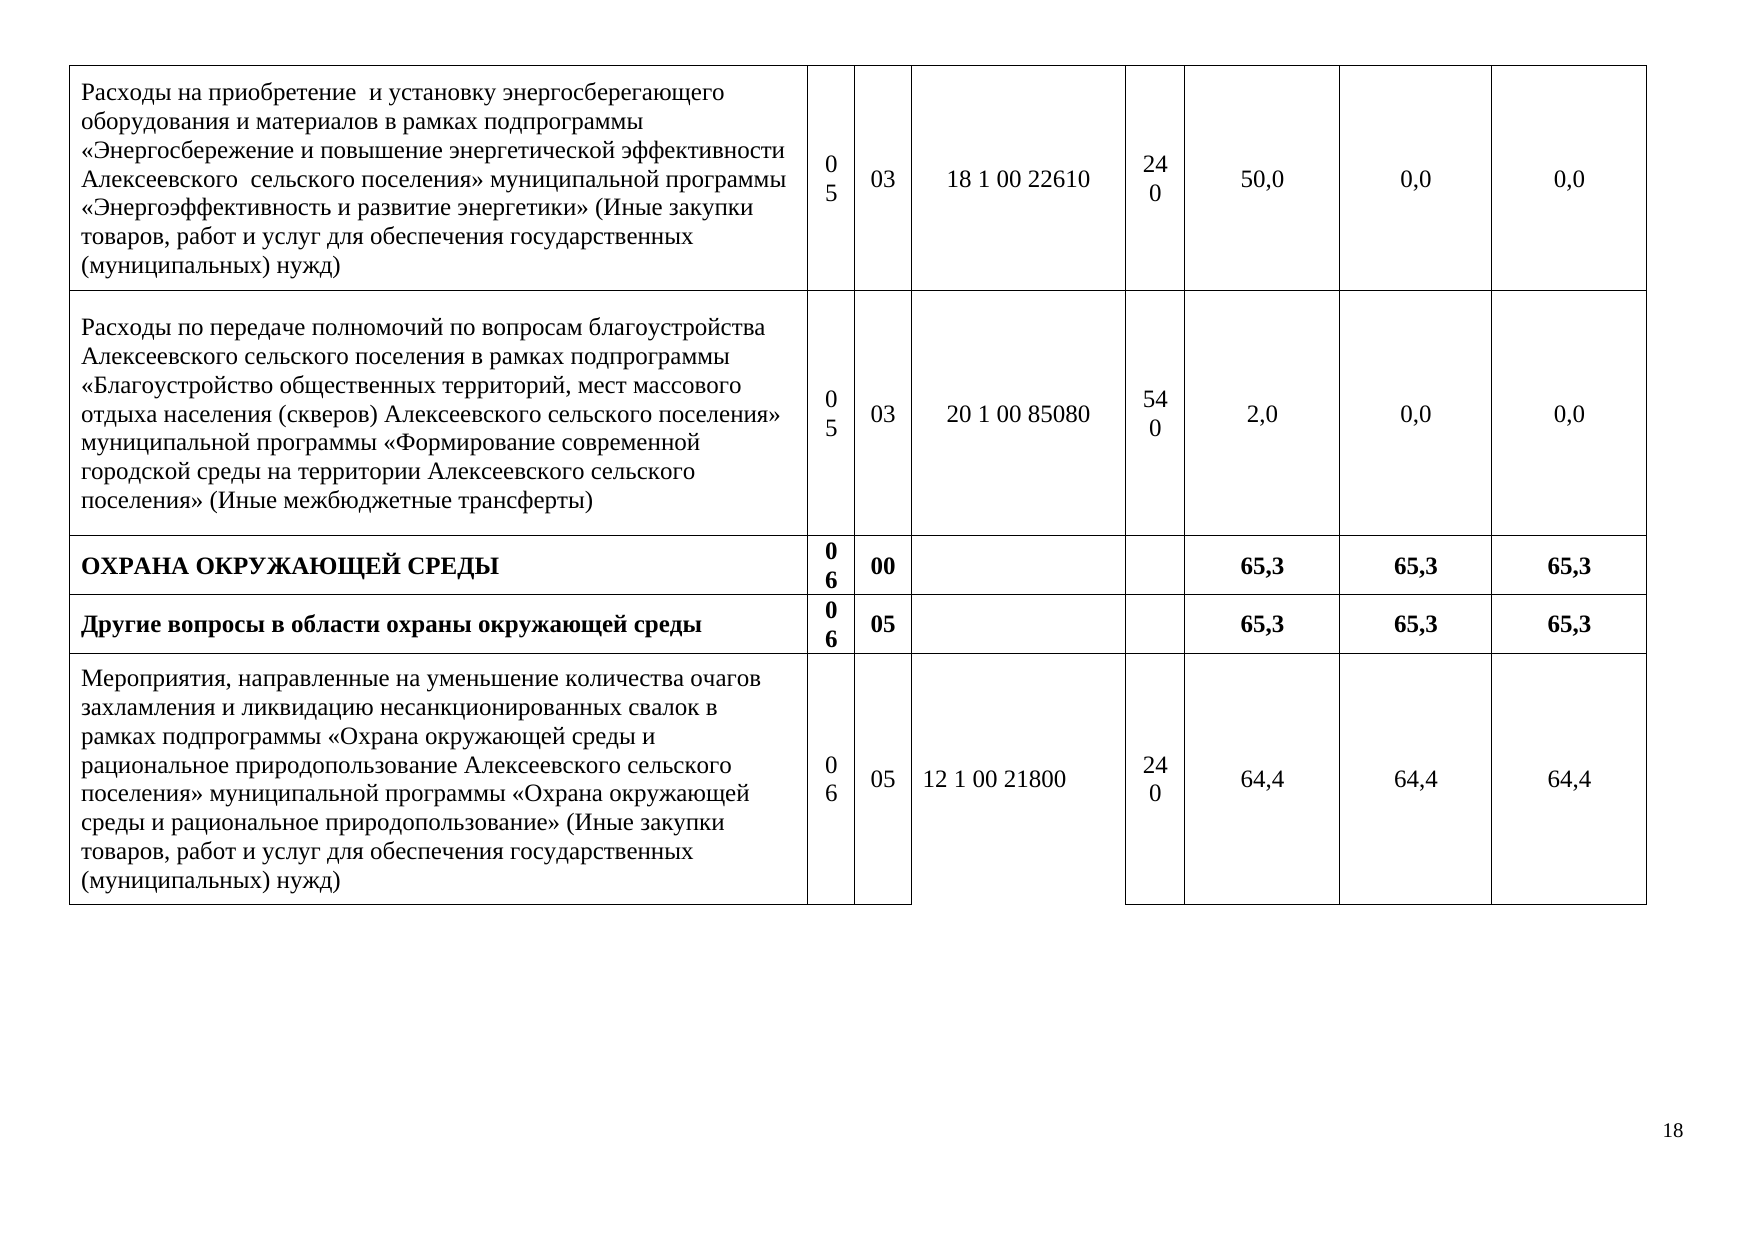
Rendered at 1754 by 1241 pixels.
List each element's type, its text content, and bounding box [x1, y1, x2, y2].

table_cell [912, 595, 1125, 652]
table_cell [912, 536, 1125, 594]
table_cell 18 1 00 22610 [912, 66, 1125, 290]
table_cell 00 [855, 536, 911, 594]
table_cell 12 1 00 21800 [912, 654, 1125, 904]
table_cell 64,4 [1185, 654, 1339, 904]
table_cell 65,3 [1340, 536, 1491, 594]
table_cell 64,4 [1492, 654, 1646, 904]
table_cell 06 [808, 595, 854, 652]
table_cell [1126, 536, 1184, 594]
table_cell Мероприятия, направленные на уменьшение количества очагов захламления и ликвидацию несанкционированных свалок в рамках подпрограммы «Охрана окружающей среды и рациональное природопользование Алексеевского сельского поселения» муниципальной программы «Охрана окружающей среды и рациональное природопользование» (Иные закупки товаров, работ и услуг для обеспечения государственных (муниципальных) нужд) [70, 654, 807, 904]
table_cell 64,4 [1340, 654, 1491, 904]
table_cell Расходы по передаче полномочий по вопросам благоустройства Алексеевского сельского поселения в рамках подпрограммы «Благоустройство общественных территорий, мест массового отдыха населения (скверов) Алексеевского сельского поселения» муниципальной программы «Формирование современной городской среды на территории Алексеевского сельского поселения» (Иные межбюджетные трансферты) [70, 291, 807, 535]
table_cell 06 [808, 536, 854, 594]
table_cell 65,3 [1185, 536, 1339, 594]
table_cell Расходы на приобретение и установку энергосберегающего оборудования и материалов в рамках подпрограммы «Энергосбережение и повышение энергетической эффективности Алексеевского сельского поселения» муниципальной программы «Энергоэффективность и развитие энергетики» (Иные закупки товаров, работ и услуг для обеспечения государственных (муниципальных) нужд) [70, 66, 807, 290]
table_cell 65,3 [1185, 595, 1339, 652]
table_cell 03 [855, 66, 911, 290]
table_cell 65,3 [1492, 536, 1646, 594]
table_cell 03 [855, 291, 911, 535]
table_cell 06 [808, 654, 854, 904]
table_cell 50,0 [1185, 66, 1339, 290]
table_cell Другие вопросы в области охраны окружающей среды [70, 595, 807, 652]
table_cell 20 1 00 85080 [912, 291, 1125, 535]
table_cell 0,0 [1492, 291, 1646, 535]
table_cell 65,3 [1340, 595, 1491, 652]
table_cell ОХРАНА ОКРУЖАЮЩЕЙ СРЕДЫ [70, 536, 807, 594]
table_cell 0,0 [1492, 66, 1646, 290]
table_cell 0,0 [1340, 291, 1491, 535]
table_cell 0,0 [1340, 66, 1491, 290]
table_cell 05 [808, 66, 854, 290]
table_cell 65,3 [1492, 595, 1646, 652]
table_cell 240 [1126, 66, 1184, 290]
table_cell 05 [855, 595, 911, 652]
table_cell 540 [1126, 291, 1184, 535]
table_cell 05 [808, 291, 854, 535]
table_cell 240 [1126, 654, 1184, 904]
table_cell [1126, 595, 1184, 652]
table_cell 05 [855, 654, 911, 904]
table_cell 2,0 [1185, 291, 1339, 535]
